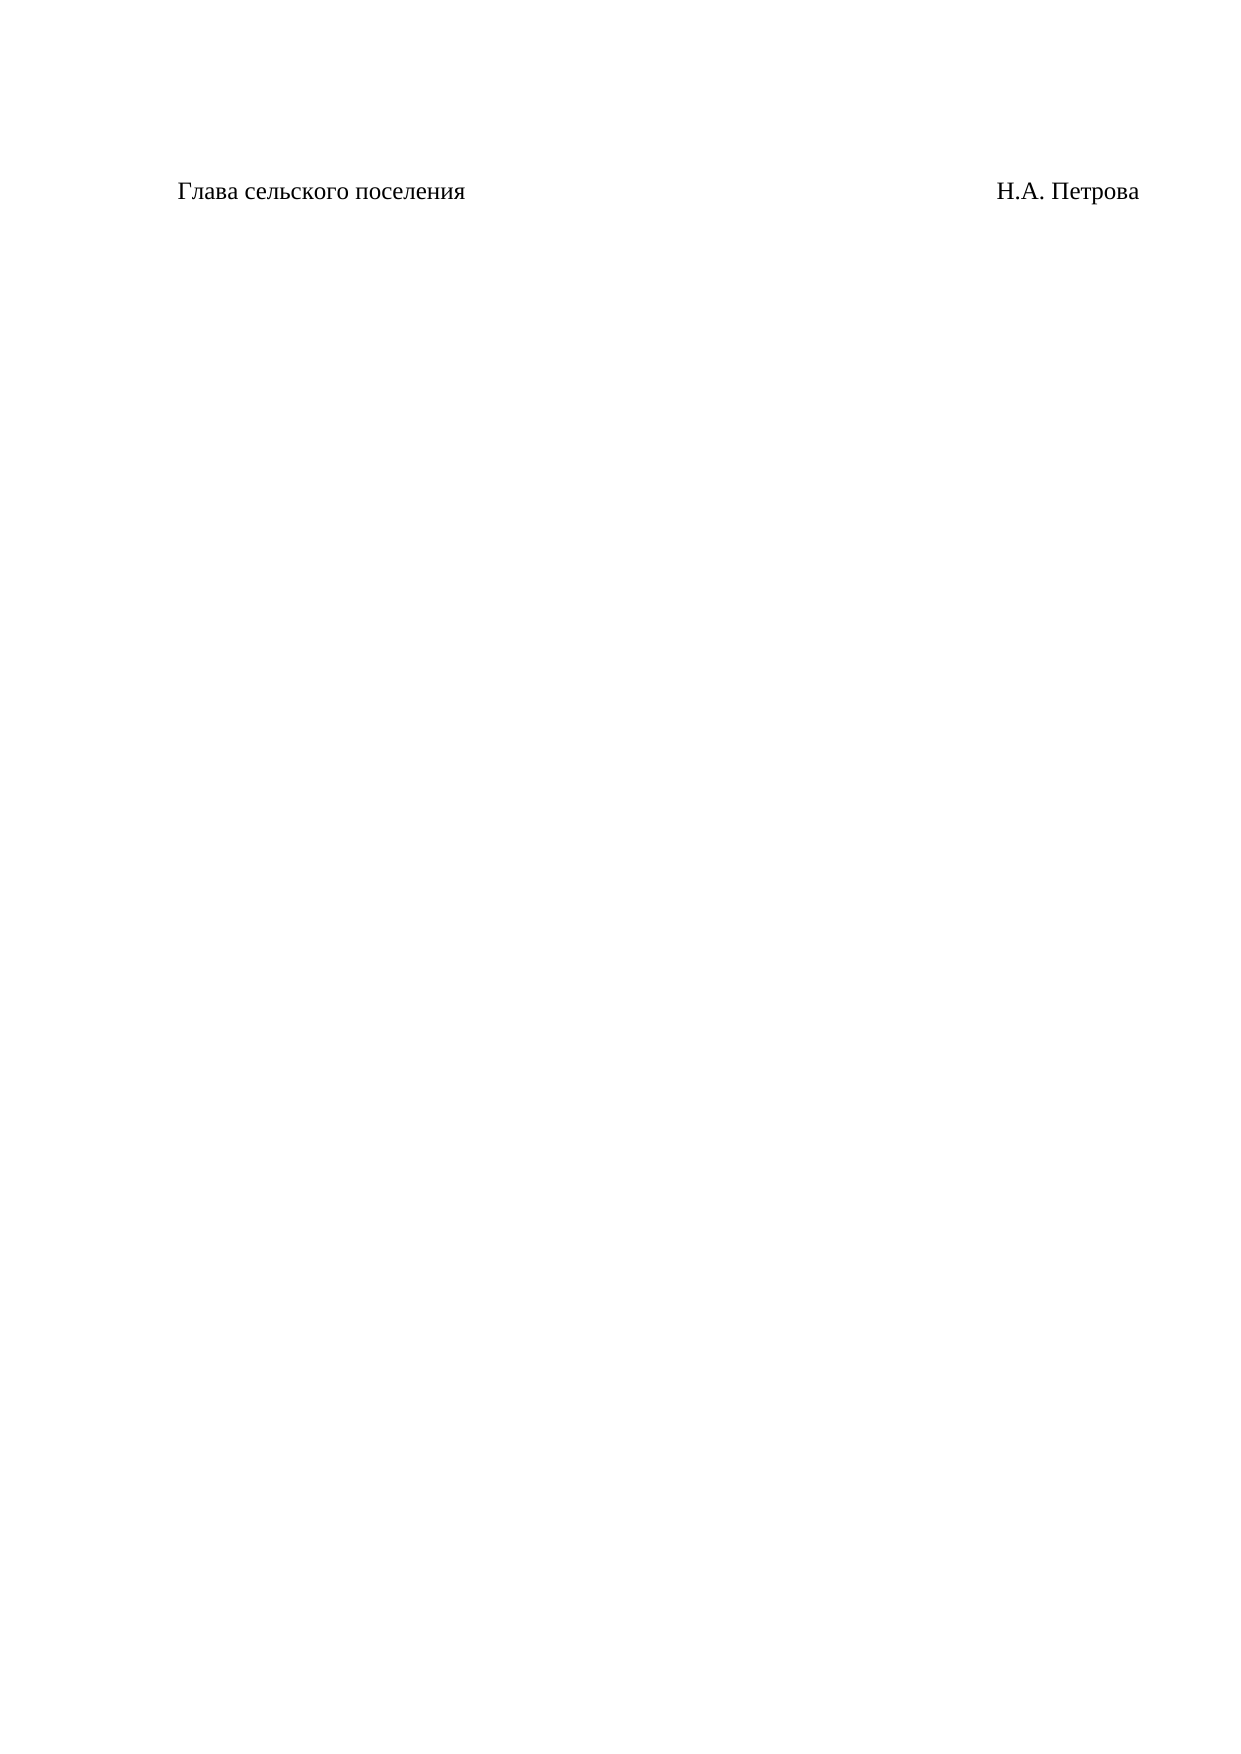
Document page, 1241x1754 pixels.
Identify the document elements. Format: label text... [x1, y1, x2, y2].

text Глава сельского поселения Н.А. Петрова [177, 176, 1152, 205]
